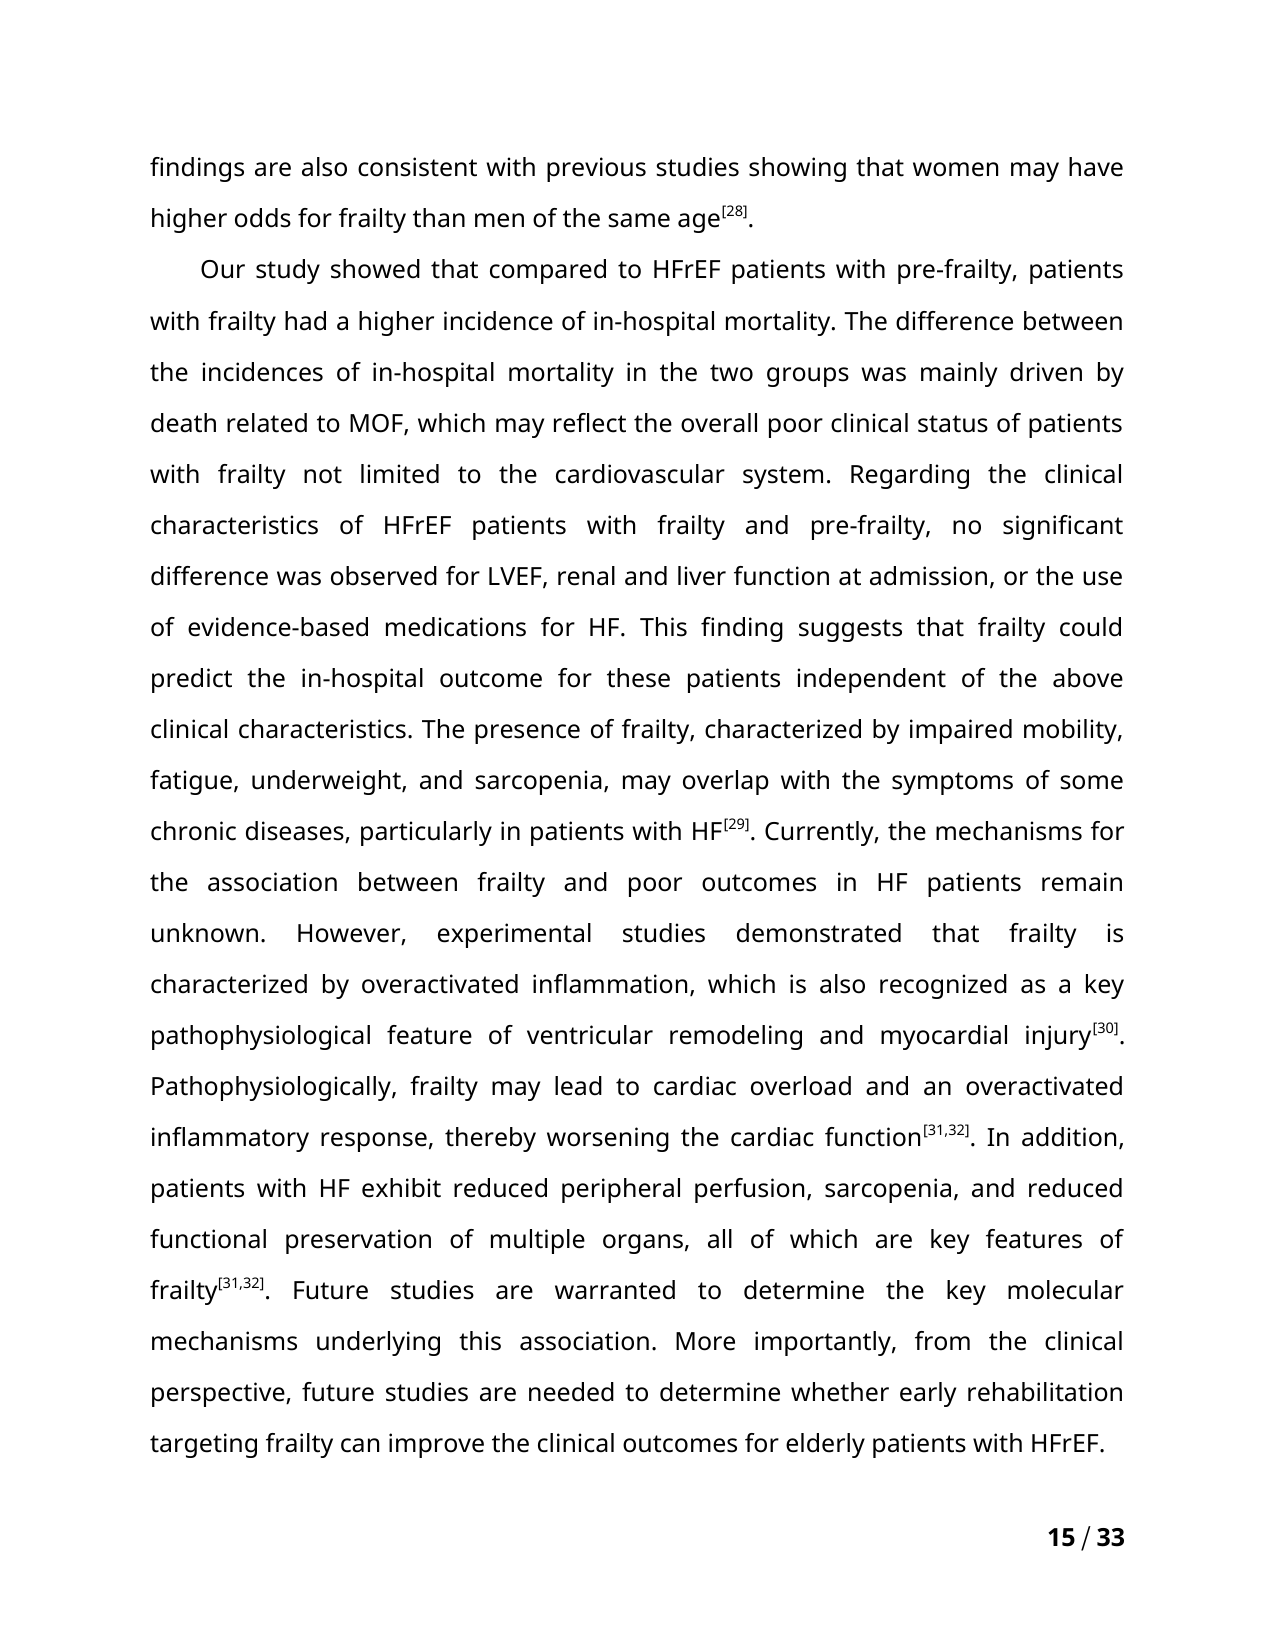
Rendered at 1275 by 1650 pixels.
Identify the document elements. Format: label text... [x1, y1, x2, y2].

text Our study showed that compared to HFrEF patients with pre-frailty, patients with frailty had a higher incidence of in-hospital mortality. The difference between the incidences of in-hospital mortality in the two groups was mainly driven by death related to MOF, which may reflect the overall poor clinical status of patients with frailty not limited to the cardiovascular system. Regarding the clinical characteristics of HFrEF patients with frailty and pre-frailty, no significant difference was observed for LVEF, renal and liver function at admission, or the use of evidence-based medications for HF. This finding suggests that frailty could predict the in-hospital outcome for these patients independent of the above clinical characteristics. The presence of frailty, characterized by impaired mobility, fatigue, underweight, and sarcopenia, may overlap with the symptoms of some chronic diseases, particularly in patients with HF[29]. Currently, the mechanisms for the association between frailty and poor outcomes in HF patients remain unknown. However, experimental studies demonstrated that frailty is characterized by overactivated inflammation, which is also recognized as a key pathophysiological feature of ventricular remodeling and myocardial injury[30]. Pathophysiologically, frailty may lead to cardiac overload and an overactivated inflammatory response, thereby worsening the cardiac function[31,32]. In addition, patients with HF exhibit reduced peripheral perfusion, sarcopenia, and reduced functional preservation of multiple organs, all of which are key features of frailty[31,32]. Future studies are warranted to determine the key molecular mechanisms underlying this association. More importantly, from the clinical perspective, future studies are needed to determine whether early rehabilitation targeting frailty can improve the clinical outcomes for elderly patients with HFrEF. [150, 252, 1125, 1460]
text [150, 150, 1125, 235]
